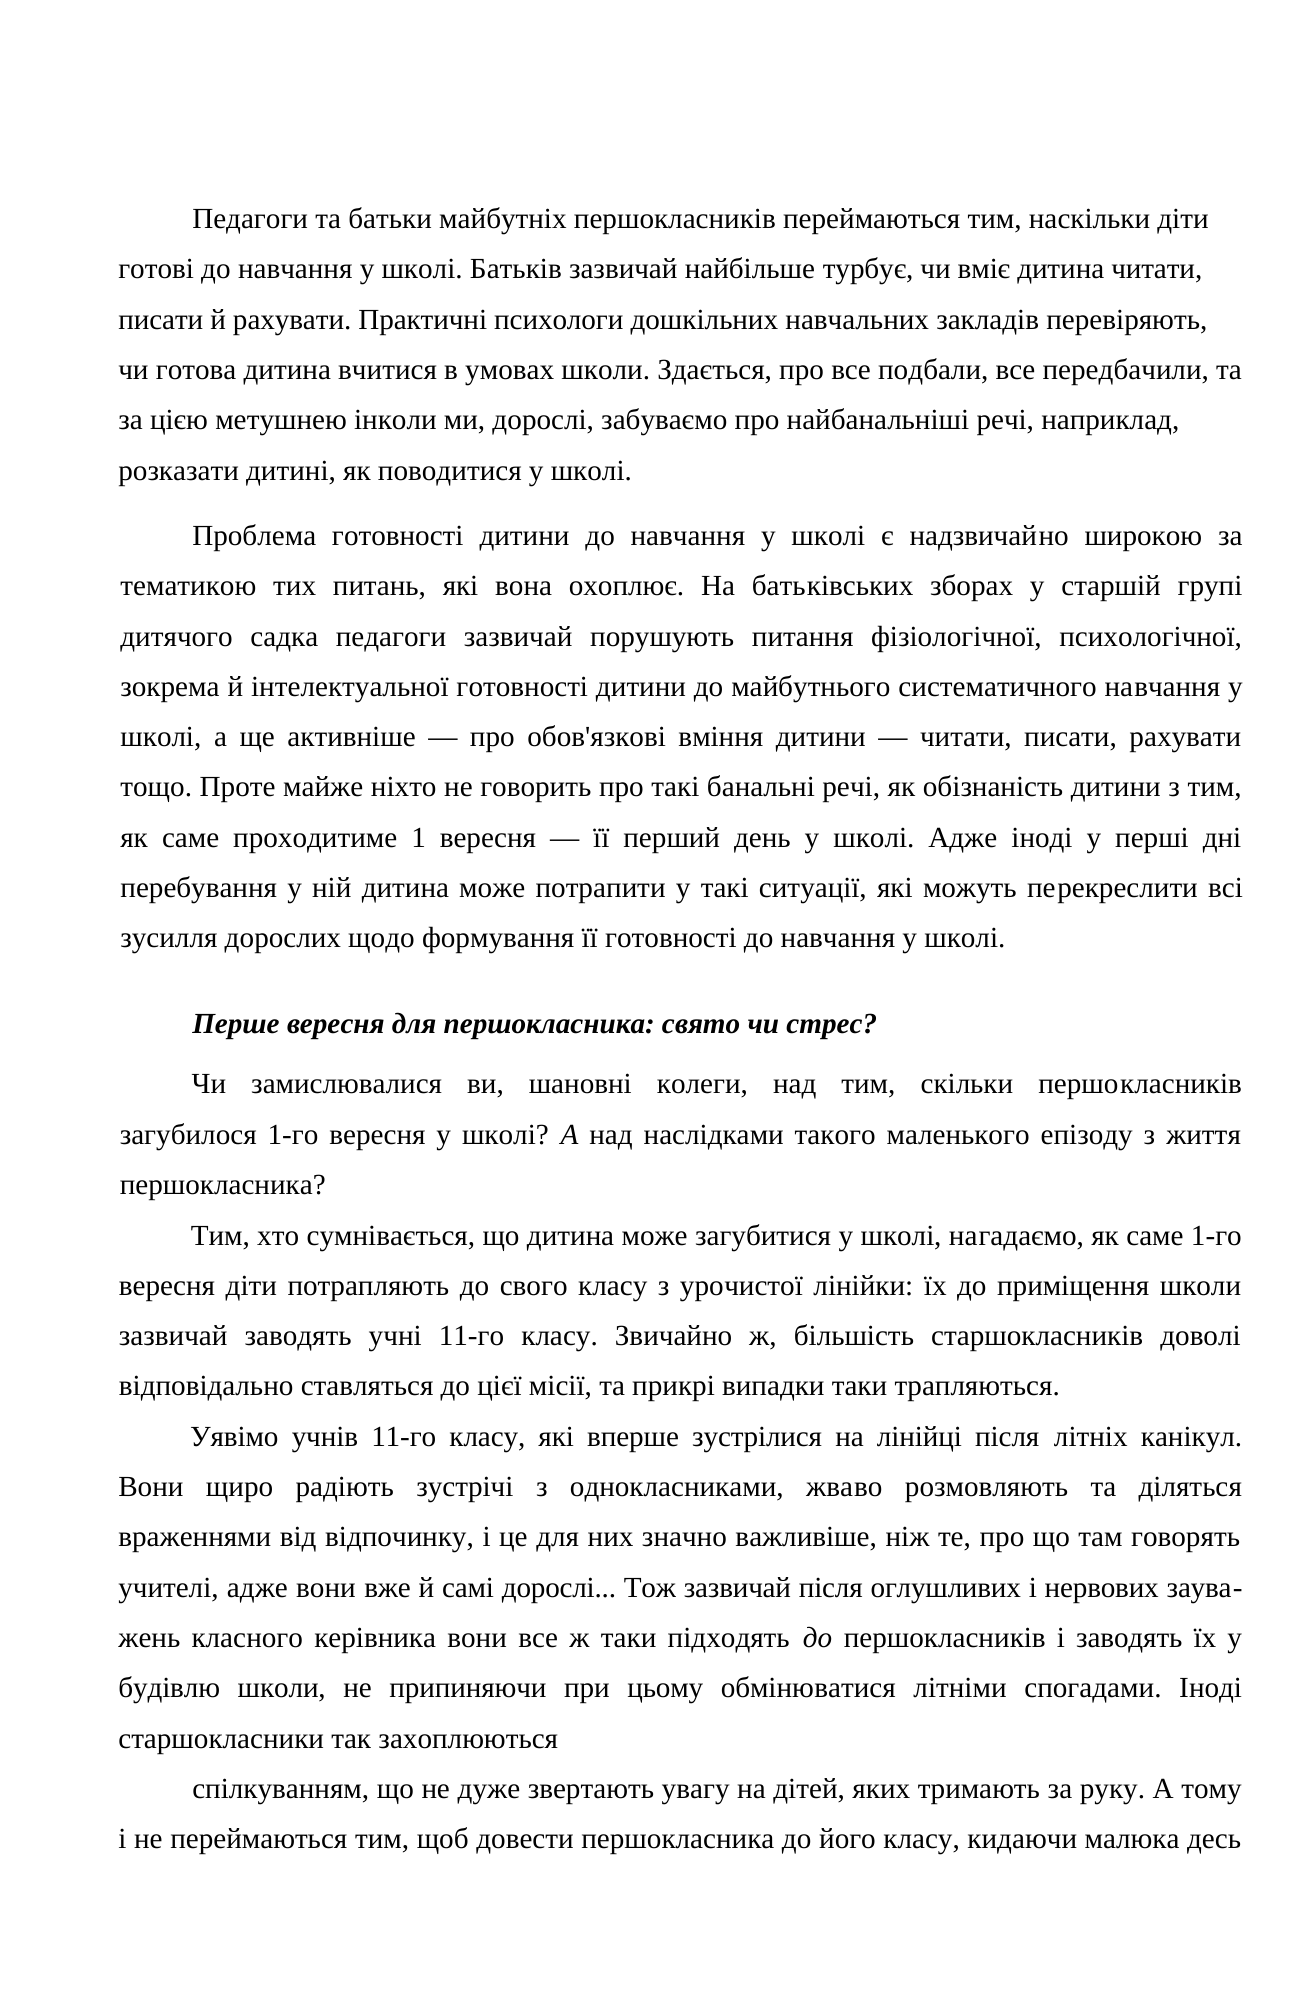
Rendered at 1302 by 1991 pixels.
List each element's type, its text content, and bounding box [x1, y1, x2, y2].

text Чи замислювалися ви, шановні колеги, над тим, скільки першокласників загубилося 1-го вересня у школі? А над наслідками такого маленького епізоду з життя першокласника? [119, 1067, 1242, 1201]
text Тим, хто сумнівається, що дитина може загубитися у школі, нагадаємо, як саме 1-го вересня діти потрапляють до свого класу з урочистої лінійки: їх до приміщення школи зазвичай заводять учні 11-го класу. Звичайно ж, більшість старшокласників доволі відповідально ставляться до цієї місії, та прикрі випадки таки трапляються. [119, 1218, 1242, 1402]
text Перше вересня для першокласника: свято чи стрес? [120, 1006, 1071, 1040]
text Педагоги та батьки майбутніх першокласників переймаються тим, наскільки діти готові до навчання у школі. Батьків зазвичай найбільше турбує, чи вміє дитина читати, писати й рахувати. Практичні психологи дошкільних навчальних закладів перевіряють, чи готова дитина вчитися в умовах школи. Здається, про все подбали, все передбачили, та за цією метушнею інколи ми, дорослі, забуваємо про найбанальніші речі, наприклад, розказати дитині, як поводитися у школі. [118, 201, 1243, 486]
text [118, 1771, 1243, 1855]
text Уявімо учнів 11-го класу, які вперше зустрілися на лінійці після літніх канікул. Вони щиро радіють зустрічі з однокласниками, жваво розмовляють та діляться враженнями від відпочинку, і це для них значно важливіше, ніж те, про що там говорять учителі, адже вони вже й самі дорослі... Тож зазвичай після оглушливих і нервових зауважень класного керівника вони все ж таки підходять до першокласників і заводять їх у будівлю школи, не припиняючи при цьому обмінюватися літніми спогадами. Іноді старшокласники так захоплюються [118, 1419, 1242, 1754]
text Проблема готовності дитини до навчання у школі є надзвичайно широкою за тематикою тих питань, які вона охоплює. На батьківських зборах у старшій групі дитячого садка педагоги зазвичай порушують питання фізіологічної, психологічної, зокрема й інтелектуальної готовності дитини до майбутнього систематичного навчання у школі, а ще активніше — про обов'язкові вміння дитини — читати, писати, рахувати тощо. Проте майже ніхто не говорить про такі банальні речі, як обізнаність дитини з тим, як саме проходитиме 1 вересня — її перший день у школі. Адже іноді у перші дні перебування у ній дитина може потрапити у такі ситуації, які можуть перекреслити всі зусилля дорослих щодо формування її готовності до навчання у школі. [120, 518, 1243, 954]
